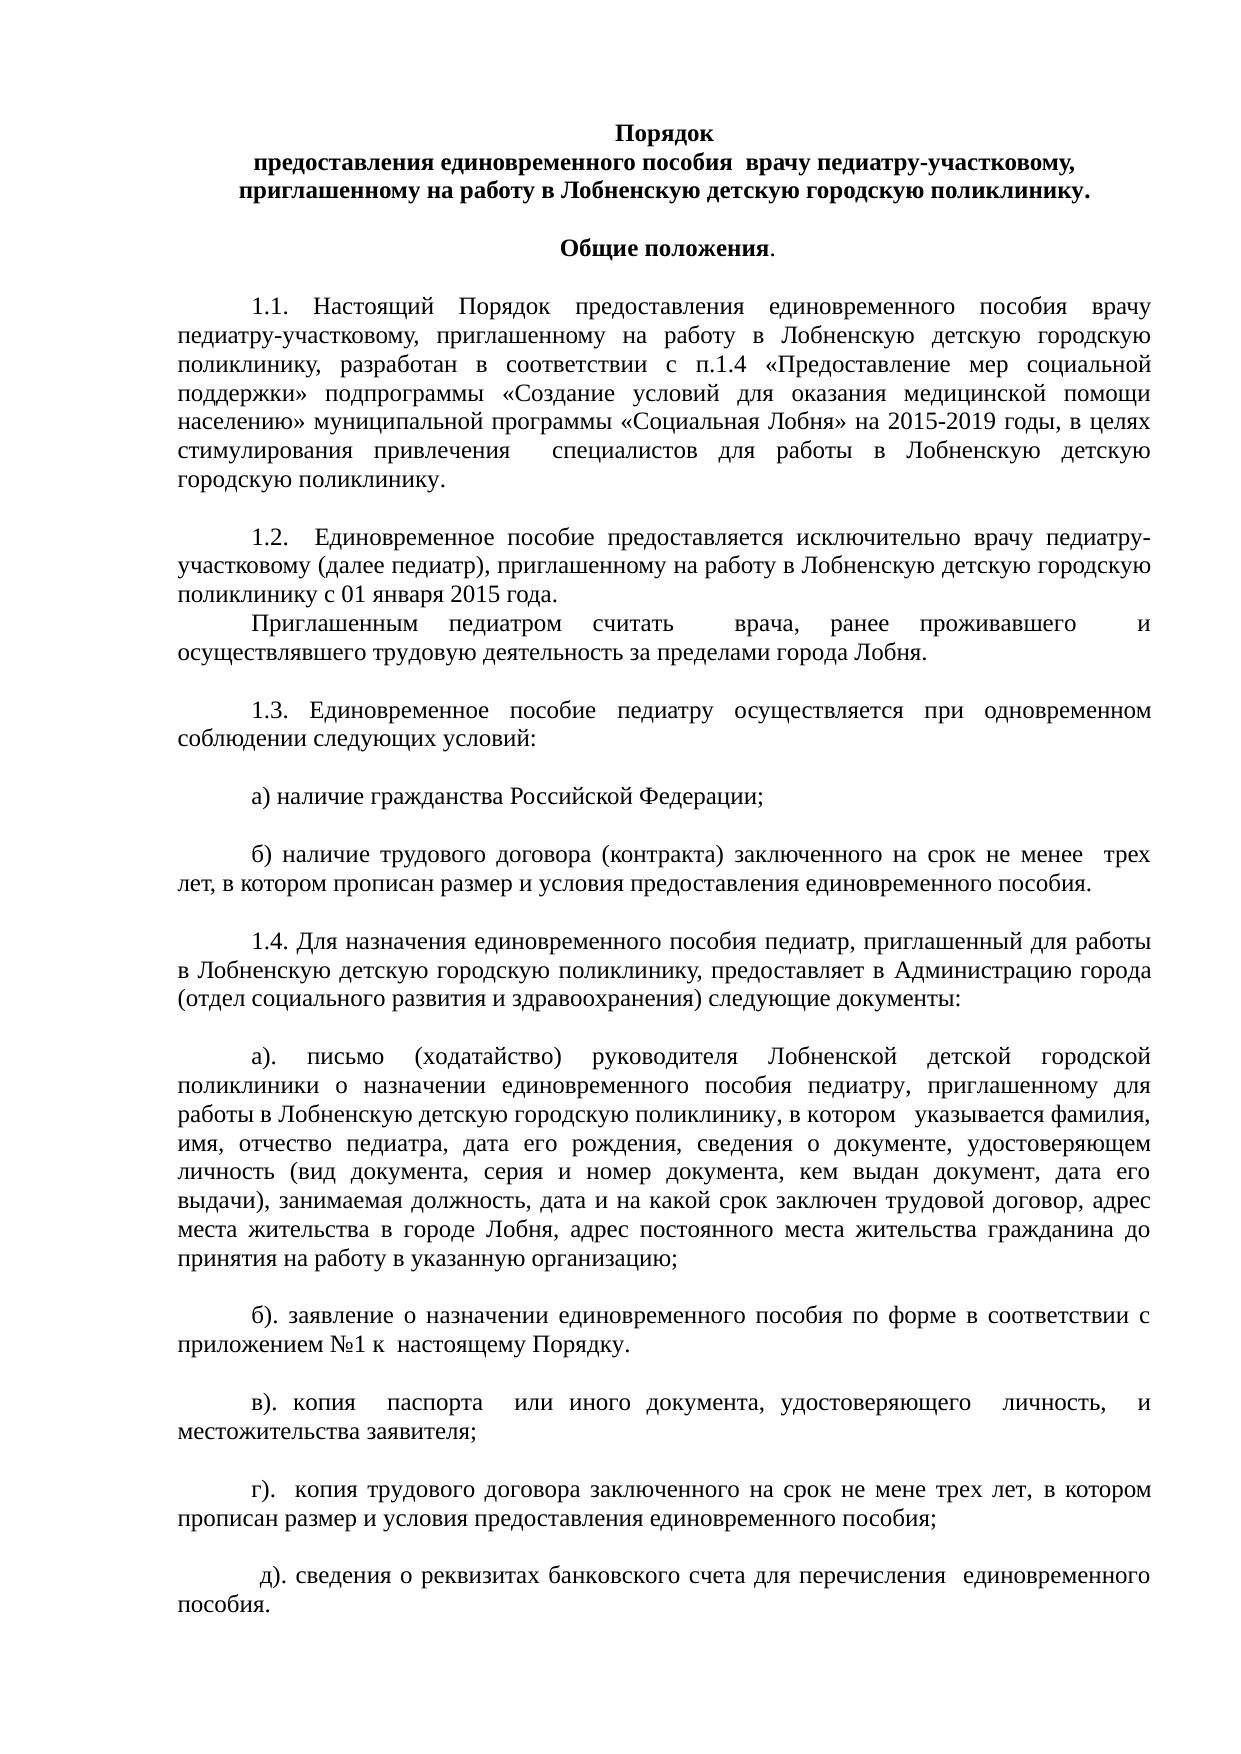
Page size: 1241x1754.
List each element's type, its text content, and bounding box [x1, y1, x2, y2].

text а) наличие гражданства Российской Федерации; [177, 781, 1152, 810]
text 1.2. Единовременное пособие предоставляется исключительно врачу педиатру-участковому (далее педиатр), приглашенному на работу в Лобненскую детскую городскую поликлинику с 01 января 2015 года. Приглашенным педиатром считать врача, ранее проживавшего и осуществлявшего трудовую деятельность за пределами города Лобня. [177, 522, 1152, 666]
text б). заявление о назначении единовременного пособия по форме в соответствии с приложением №1 к настоящему Порядку. [177, 1301, 1152, 1358]
text 1.1. Настоящий Порядок предоставления единовременного пособия врачу педиатру-участковому, приглашенному на работу в Лобненскую детскую городскую поликлинику, разработан в соответствии с п.1.4 «Предоставление мер социальной поддержки» подпрограммы «Создание условий для оказания медицинской помощи населению» муниципальной программы «Социальная Лобня» на 2015-2019 годы, в целях стимулирования привлечения специалистов для работы в Лобненскую детскую городскую поликлинику. [177, 291, 1152, 493]
text б) наличие трудового договора (контракта) заключенного на срок не менее трех лет, в котором прописан размер и условия предоставления единовременного пособия. [177, 839, 1152, 897]
text д). сведения о реквизитах банковского счета для перечисления единовременного пособия. [177, 1561, 1152, 1618]
text 1.4. Для назначения единовременного пособия педиатр, приглашенный для работы в Лобненскую детскую городскую поликлинику, предоставляет в Администрацию города (отдел социального развития и здравоохранения) следующие документы: [177, 926, 1152, 1012]
text в). копия паспорта или иного документа, удостоверяющего личность, и местожительства заявителя; [177, 1387, 1152, 1445]
text Общие положения. [177, 233, 1152, 262]
text а). письмо (ходатайство) руководителя Лобненской детской городской поликлиники о назначении единовременного пособия педиатру, приглашенному для работы в Лобненскую детскую городскую поликлинику, в котором указывается фамилия, имя, отчество педиатра, дата его рождения, сведения о документе, удостоверяющем личность (вид документа, серия и номер документа, кем выдан документ, дата его выдачи), занимаемая должность, дата и на какой срок заключен трудовой договор, адрес места жительства в городе Лобня, адрес постоянного места жительства гражданина до принятия на работу в указанную организацию; [177, 1041, 1152, 1271]
text 1.3. Единовременное пособие педиатру осуществляется при одновременном соблюдении следующих условий: [177, 695, 1152, 752]
text Порядок предоставления единовременного пособия врачу педиатру-участковому, приглашенному на работу в Лобненскую детскую городскую поликлинику. [177, 118, 1152, 204]
text г). копия трудового договора заключенного на срок не мене трех лет, в котором прописан размер и условия предоставления единовременного пособия; [177, 1474, 1152, 1531]
